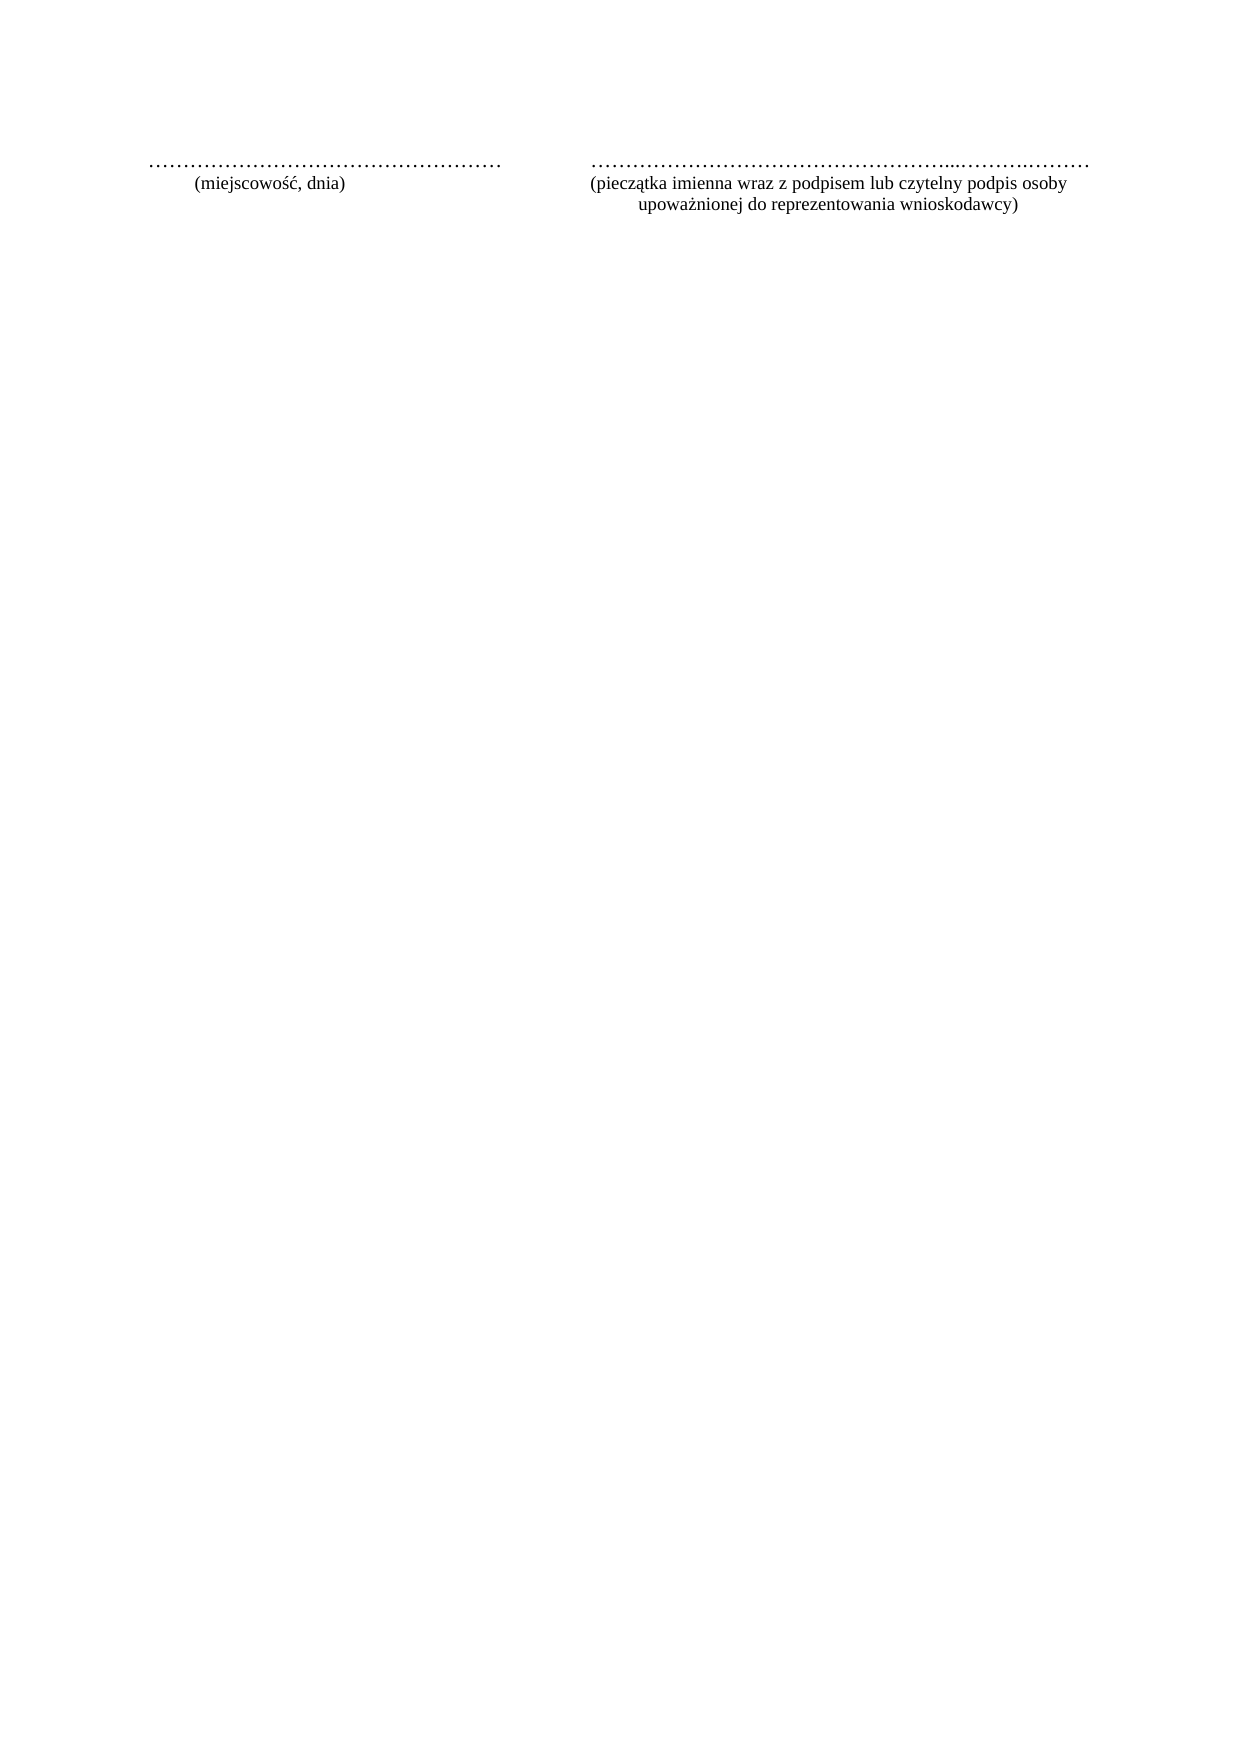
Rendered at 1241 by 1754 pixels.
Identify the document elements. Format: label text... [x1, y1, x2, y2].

text (miejscowość, dnia) (pieczątka imienna wraz z podpisem lub czytelny podpis osoby upoważnionej do reprezentowania wnioskodawcy) [148, 172, 1093, 215]
text …………………………………………… ……………………………………………...……….……… [148, 148, 1093, 172]
